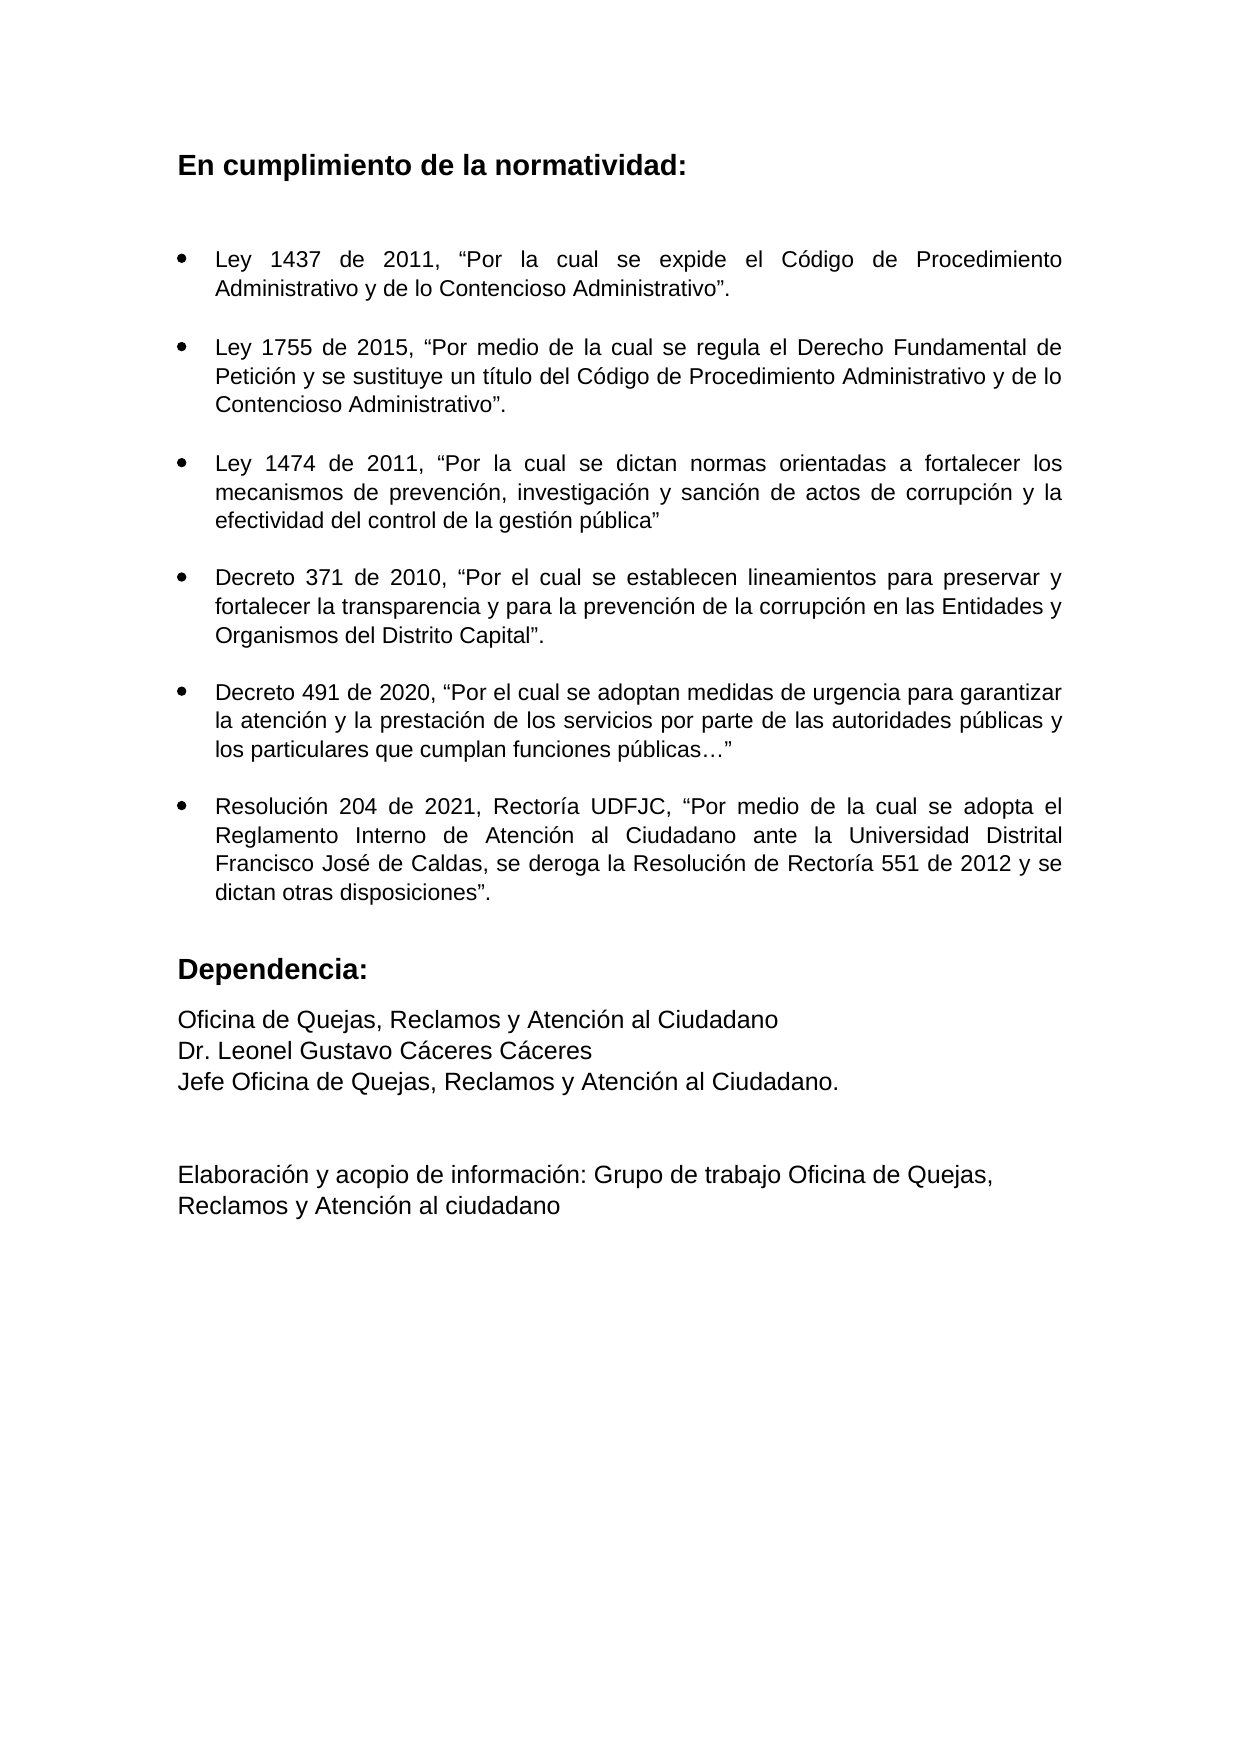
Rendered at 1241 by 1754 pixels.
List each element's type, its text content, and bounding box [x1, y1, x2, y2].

list Resolución 204 de 2021, Rectoría UDFJC, “Por medio de la cual se adopta el Reglamento Interno de Atención al Ciudadano ante la Universidad Distrital Francisco José de Caldas, se deroga la Resolución de Rectoría 551 de 2012 y se dictan otras disposiciones”. [177, 793, 1063, 905]
list Decreto 491 de 2020, “Por el cual se adoptan medidas de urgencia para garantizar la atención y la prestación de los servicios por parte de las autoridades públicas y los particulares que cumplan funciones públicas…” [177, 678, 1063, 762]
list Ley 1474 de 2011, “Por la cual se dictan normas orientadas a fortalecer los mecanismos de prevención, investigación y sanción de actos de corrupción y la efectividad del control de la gestión pública” [177, 450, 1063, 534]
list Elaboración y acopio de información: Grupo de trabajo Oficina de Quejas, Reclamos y Atención al ciudadano [177, 1160, 1063, 1220]
list Jefe Oficina de Quejas, Reclamos y Atención al Ciudadano. [177, 1067, 1063, 1096]
text En cumplimiento de la normatividad: [177, 148, 1063, 181]
text Dependencia: [177, 952, 1063, 986]
list Dr. Leonel Gustavo Cáceres Cáceres [177, 1036, 1063, 1065]
list Ley 1755 de 2015, “Por medio de la cual se regula el Derecho Fundamental de Petición y se sustituye un título del Código de Procedimiento Administrativo y de lo Contencioso Administrativo”. [177, 334, 1063, 418]
list Decreto 371 de 2010, “Por el cual se establecen lineamientos para preservar y fortalecer la transparencia y para la prevención de la corrupción en las Entidades y Organismos del Distrito Capital”. [177, 564, 1063, 648]
list Ley 1437 de 2011, “Por la cual se expide el Código de Procedimiento Administrativo y de lo Contencioso Administrativo”. [177, 246, 1063, 301]
list Oficina de Quejas, Reclamos y Atención al Ciudadano [177, 1005, 1063, 1034]
